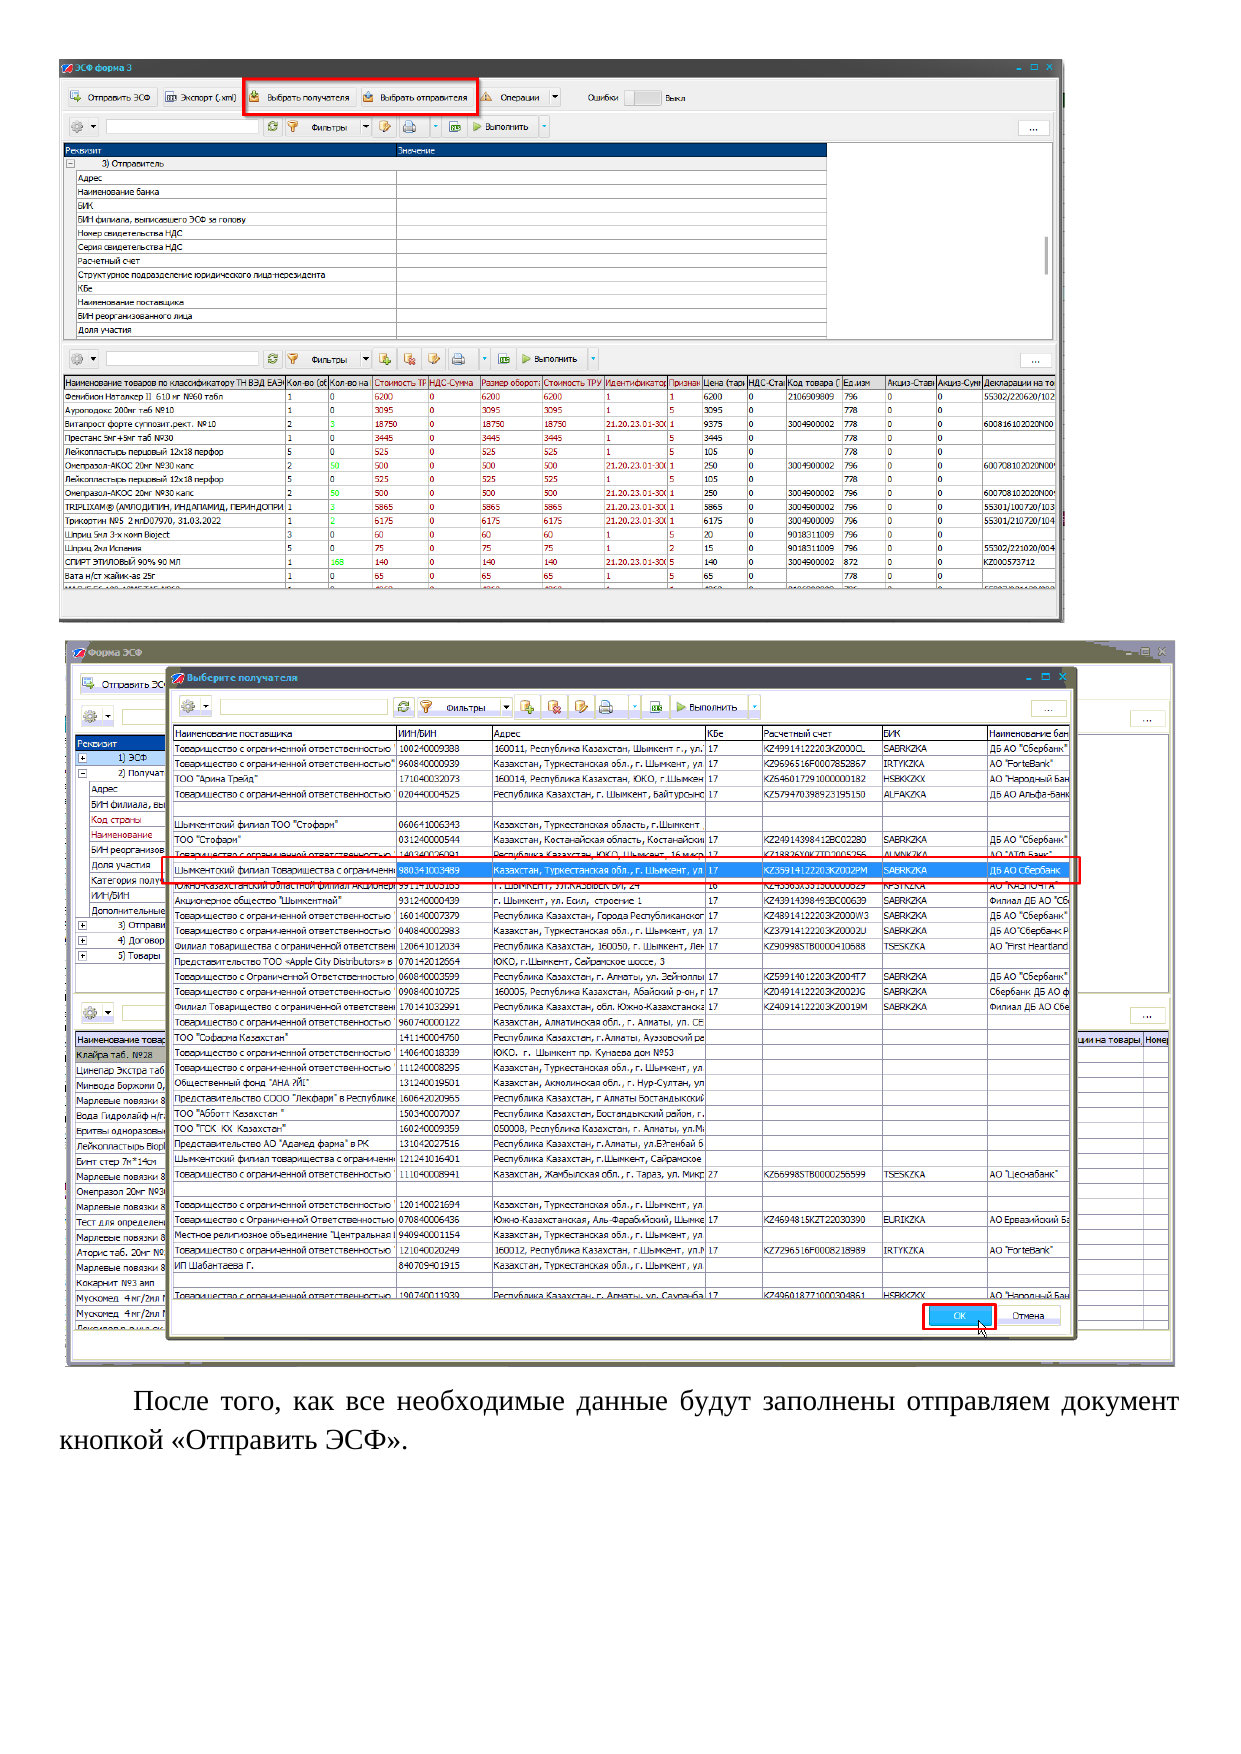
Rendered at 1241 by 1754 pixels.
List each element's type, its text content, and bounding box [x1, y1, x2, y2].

picture [59, 59, 1065, 623]
picture [65, 640, 1175, 1367]
text После того, как все необходимые данные будут заполнены отправляем документ кнопкой «Отправить ЭСФ». [59, 1383, 1181, 1455]
